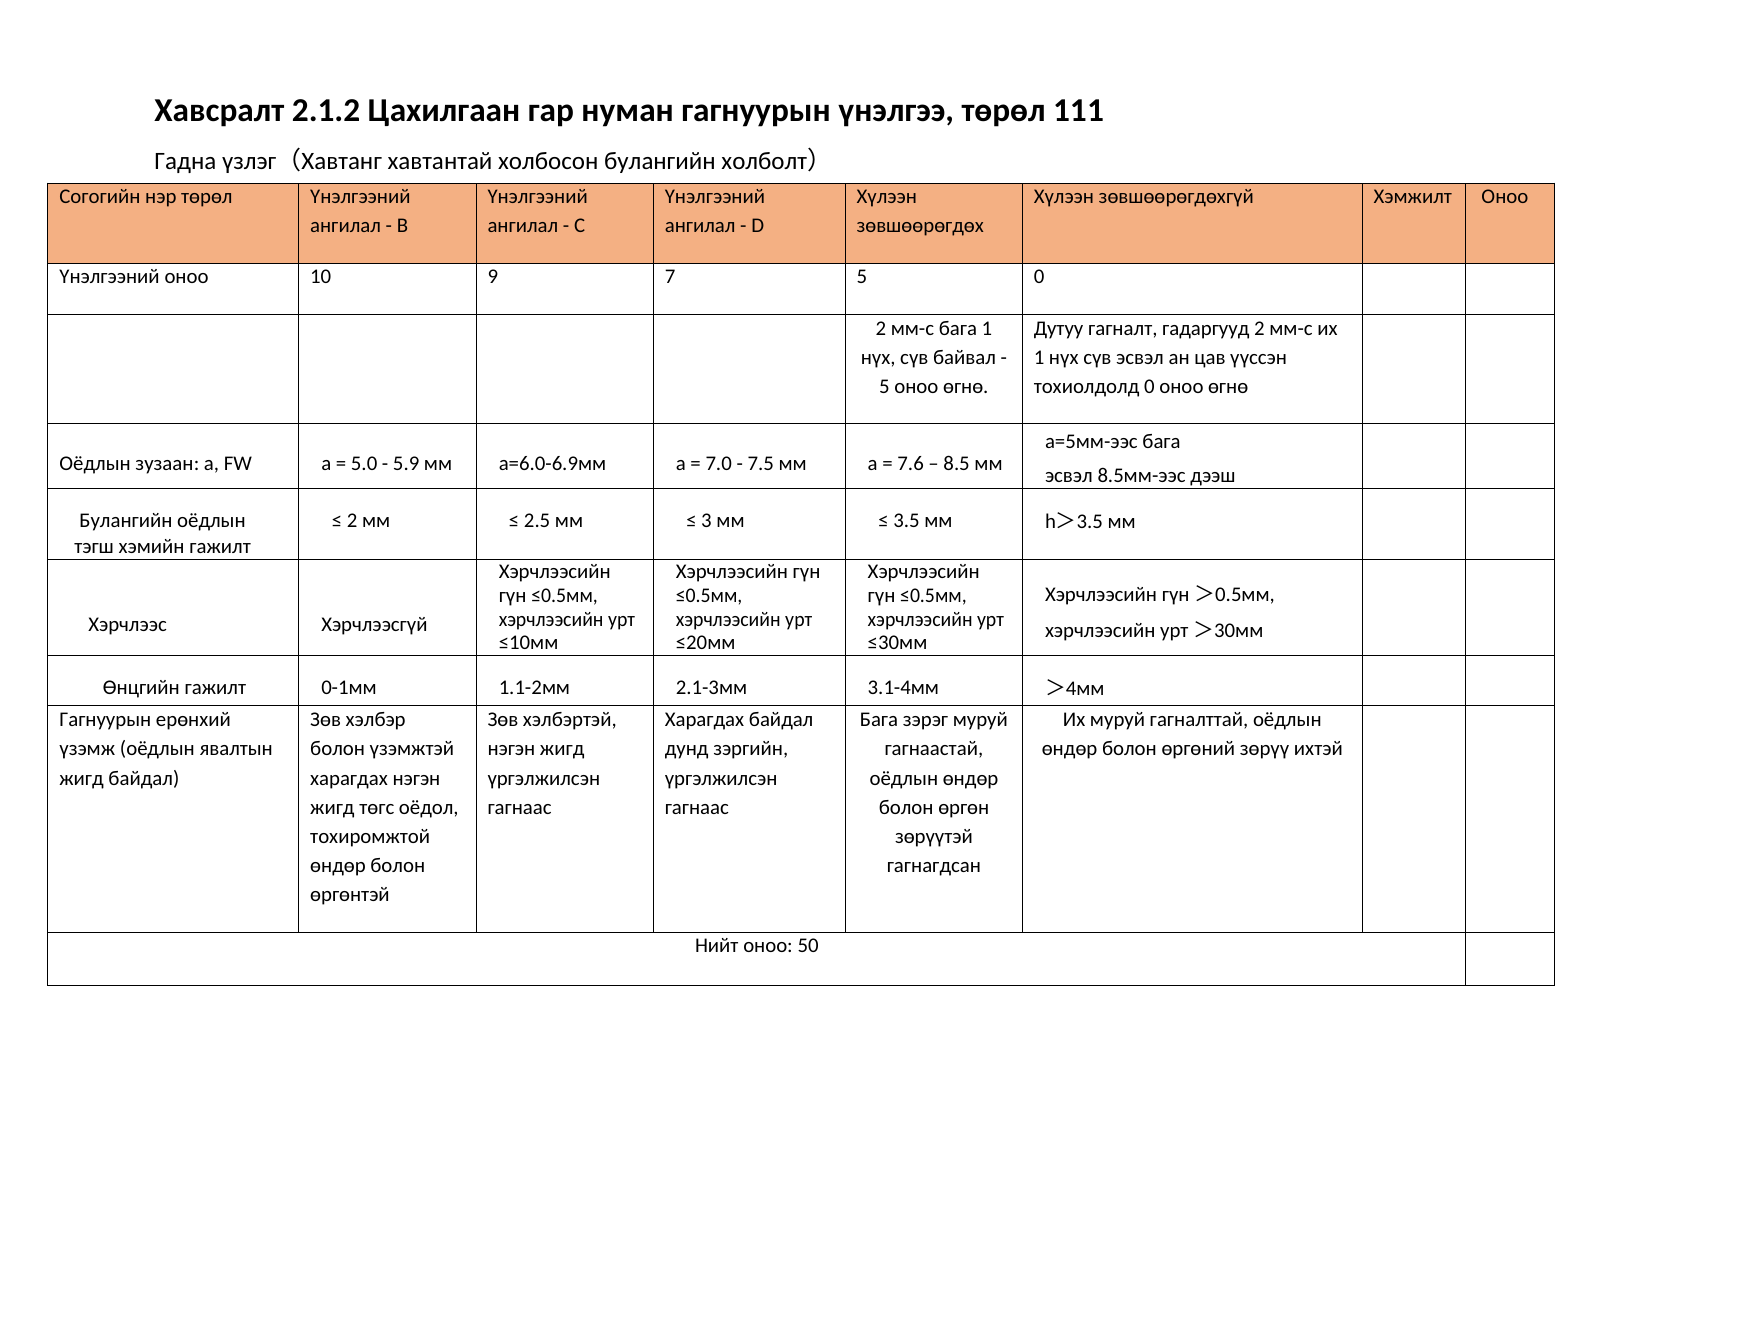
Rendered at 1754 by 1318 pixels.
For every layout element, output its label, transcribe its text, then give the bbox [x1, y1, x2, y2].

table_cell a=5мм-ээс бага эсвэл 8.5мм-ээс дээш [1023, 424, 1362, 488]
table_cell Бага зэрэг муруй гагнаастай, оёдлын өндөр болон өргөн зөрүүтэй гагнагдсан [846, 706, 1022, 932]
table_cell Дутуу гагналт, гадаргууд 2 мм-с их 1 нүх сүв эсвэл ан цав үүссэн тохиолдолд 0 оноо өгнө [1023, 315, 1362, 423]
table_cell Үнэлгээний оноо [48, 264, 298, 314]
table_cell 9 [477, 264, 653, 314]
table_cell [1363, 560, 1465, 654]
table_cell Хэрчлээсийн гүн ≤0.5мм, хэрчлээсийн урт ≤10мм [477, 560, 653, 654]
table_cell 2 мм-с бага 1 нүх, сүв байвал -5 оноо өгнө. [846, 315, 1022, 423]
table_cell [1363, 264, 1465, 314]
table_cell Өнцгийн гажилт [48, 656, 298, 705]
table_cell [1363, 656, 1465, 705]
table_cell [1363, 489, 1465, 558]
table_cell [48, 315, 298, 423]
table_header Үнэлгээний ангилал - D [654, 184, 845, 263]
table_cell Хэрчлээс [48, 560, 298, 654]
table_cell ≤ 3.5 мм [846, 489, 1022, 558]
table_cell Булангийн оёдлын тэгш хэмийн гажилт [48, 489, 298, 558]
table_cell Зөв хэлбэр болон үзэмжтэй харагдах нэгэн жигд төгс оёдол, тохиромжтой өндөр болон өргөнтэй [299, 706, 476, 932]
text Гадна үзлэг（Хавтанг хавтантай холбосон булангийн холболт） [154, 143, 1635, 177]
table_cell [299, 315, 476, 423]
table_cell Оёдлын зузаан: a, FW [48, 424, 298, 488]
table_cell 3.1-4мм [846, 656, 1022, 705]
table_cell ≤ 2 мм [299, 489, 476, 558]
table_cell [1466, 560, 1554, 654]
table_cell a = 7.6 – 8.5 мм [846, 424, 1022, 488]
table_header Хүлээн зөвшөөрөгдөхгүй [1023, 184, 1362, 263]
table_header Хүлээн зөвшөөрөгдөх [846, 184, 1022, 263]
table_cell h＞3.5 мм [1023, 489, 1362, 558]
table_cell Хэрчлээсгүй [299, 560, 476, 654]
table_cell a = 7.0 - 7.5 мм [654, 424, 845, 488]
table_cell [1466, 424, 1554, 488]
table_cell [1363, 315, 1465, 423]
table_header Согогийн нэр төрөл [48, 184, 298, 263]
table_cell a = 5.0 - 5.9 мм [299, 424, 476, 488]
table_cell 5 [846, 264, 1022, 314]
table_cell a=6.0-6.9мм [477, 424, 653, 488]
table_cell [1363, 424, 1465, 488]
table_cell 2.1-3мм [654, 656, 845, 705]
table_cell 1.1-2мм [477, 656, 653, 705]
table_cell [1466, 489, 1554, 558]
table_header Үнэлгээний ангилал - В [299, 184, 476, 263]
table_cell Хэрчлээсийн гүн ＞0.5мм, хэрчлээсийн урт ＞30мм [1023, 560, 1362, 654]
table_header Оноо [1466, 184, 1554, 263]
table_cell [1466, 933, 1554, 985]
table_cell Их муруй гагналттай, оёдлын өндөр болон өргөний зөрүү ихтэй [1023, 706, 1362, 932]
table_header Үнэлгээний ангилал - С [477, 184, 653, 263]
table_cell Харагдах байдал дунд зэргийн, үргэлжилсэн гагнаас [654, 706, 845, 932]
table_cell ≤ 2.5 мм [477, 489, 653, 558]
table_cell Хэрчлээсийн гүн ≤0.5мм, хэрчлээсийн урт ≤20мм [654, 560, 845, 654]
table_cell Зөв хэлбэртэй, нэгэн жигд үргэлжилсэн гагнаас [477, 706, 653, 932]
table_cell [1466, 706, 1554, 932]
table_cell 7 [654, 264, 845, 314]
table_cell Хэрчлээсийн гүн ≤0.5мм, хэрчлээсийн урт ≤30мм [846, 560, 1022, 654]
table_cell [1466, 315, 1554, 423]
table_cell Нийт оноо: 50 [48, 933, 1465, 985]
table_cell Гагнуурын ерөнхий үзэмж (оёдлын явалтын жигд байдал) [48, 706, 298, 932]
table_cell 10 [299, 264, 476, 314]
subtitle Хавсралт 2.1.2 Цахилгаан гар нуман гагнуурын үнэлгээ, төрөл 111 [154, 89, 1635, 129]
table_cell [477, 315, 653, 423]
table_cell ≤ 3 мм [654, 489, 845, 558]
table_cell [654, 315, 845, 423]
table_cell 0-1мм [299, 656, 476, 705]
table_cell ＞4мм [1023, 656, 1362, 705]
table_cell [1363, 706, 1465, 932]
table_header Хэмжилт [1363, 184, 1465, 263]
table_cell 0 [1023, 264, 1362, 314]
table_cell [1466, 264, 1554, 314]
table_cell [1466, 656, 1554, 705]
